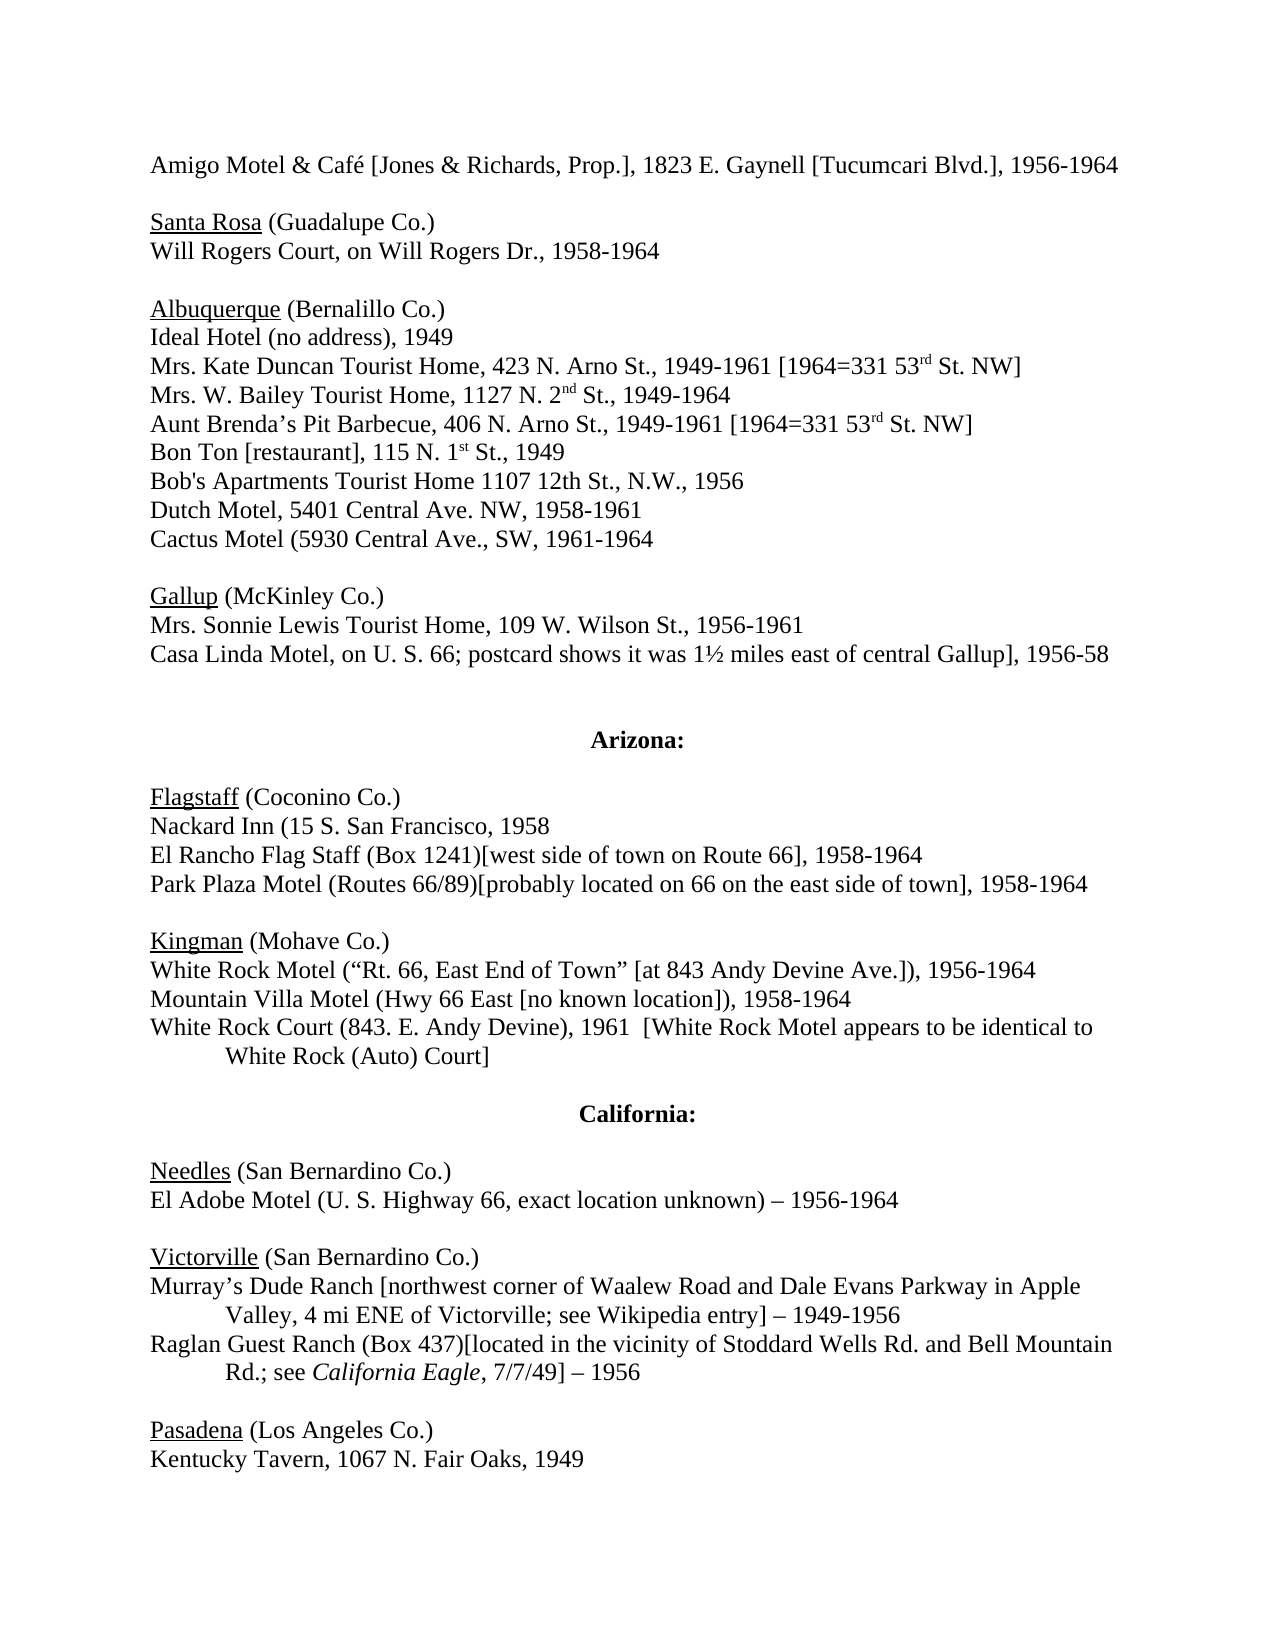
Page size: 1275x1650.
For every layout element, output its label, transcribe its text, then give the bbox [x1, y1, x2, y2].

text Flagstaff (Coconino Co.) [150, 782, 1125, 811]
text Kingman (Mohave Co.) [150, 926, 1125, 955]
text Kentucky Tavern, 1067 N. Fair Oaks, 1949 [150, 1444, 1125, 1472]
text Ideal Hotel (no address), 1949 [150, 322, 1125, 351]
text California: [150, 1099, 1125, 1127]
text Arizona: [150, 725, 1125, 754]
text Needles (San Bernardino Co.) [150, 1156, 1125, 1185]
text White Rock (Auto) Court] [150, 1041, 1125, 1070]
text Park Plaza Motel (Routes 66/89)[probably located on 66 on the east side of town], 1958-1964 [150, 869, 1125, 897]
text Valley, 4 mi ENE of Victorville; see Wikipedia entry] – 1949-1956 [150, 1300, 1125, 1329]
text Santa Rosa (Guadalupe Co.) [150, 207, 1125, 236]
text White Rock Motel (“Rt. 66, East End of Town” [at 843 Andy Devine Ave.]), 1956-1964 [150, 955, 1125, 984]
text Cactus Motel (5930 Central Ave., SW, 1961-1964 [150, 524, 1125, 552]
text Mrs. Sonnie Lewis Tourist Home, 109 W. Wilson St., 1956-1961 [150, 610, 1125, 639]
text Bon Ton [restaurant], 115 N. 1st St., 1949 [150, 437, 1125, 466]
text Casa Linda Motel, on U. S. 66; postcard shows it was 1½ miles east of central Gallup], 1956-58 [150, 639, 1125, 667]
text Murray’s Dude Ranch [northwest corner of Waalew Road and Dale Evans Parkway in Apple [150, 1271, 1125, 1300]
text Raglan Guest Ranch (Box 437)[located in the vicinity of Stoddard Wells Rd. and Bell Mountain [150, 1329, 1125, 1357]
text Bob's Apartments Tourist Home 1107 12th St., N.W., 1956 [150, 466, 1125, 495]
text Nackard Inn (15 S. San Francisco, 1958 [150, 811, 1125, 840]
text Rd.; see California Eagle, 7/7/49] – 1956 [150, 1357, 1125, 1386]
text Mrs. Kate Duncan Tourist Home, 423 N. Arno St., 1949-1961 [1964=331 53rd St. NW] [150, 351, 1125, 380]
text Dutch Motel, 5401 Central Ave. NW, 1958-1961 [150, 495, 1125, 524]
text El Adobe Motel (U. S. Highway 66, exact location unknown) – 1956-1964 [150, 1185, 1125, 1214]
text Albuquerque (Bernalillo Co.) [150, 294, 1125, 322]
text Mountain Villa Motel (Hwy 66 East [no known location]), 1958-1964 [150, 984, 1125, 1012]
text Mrs. W. Bailey Tourist Home, 1127 N. 2nd St., 1949-1964 [150, 380, 1125, 409]
text White Rock Court (843. E. Andy Devine), 1961 [White Rock Motel appears to be identical to [150, 1012, 1125, 1041]
text Victorville (San Bernardino Co.) [150, 1242, 1125, 1271]
text Gallup (McKinley Co.) [150, 581, 1125, 610]
text Pasadena (Los Angeles Co.) [150, 1415, 1125, 1444]
text Amigo Motel & Café [Jones & Richards, Prop.], 1823 E. Gaynell [Tucumcari Blvd.], 1956-1964 [150, 150, 1125, 179]
text Aunt Brenda’s Pit Barbecue, 406 N. Arno St., 1949-1961 [1964=331 53rd St. NW] [150, 409, 1125, 437]
text Will Rogers Court, on Will Rogers Dr., 1958-1964 [150, 236, 1125, 265]
text El Rancho Flag Staff (Box 1241)[west side of town on Route 66], 1958-1964 [150, 840, 1125, 869]
